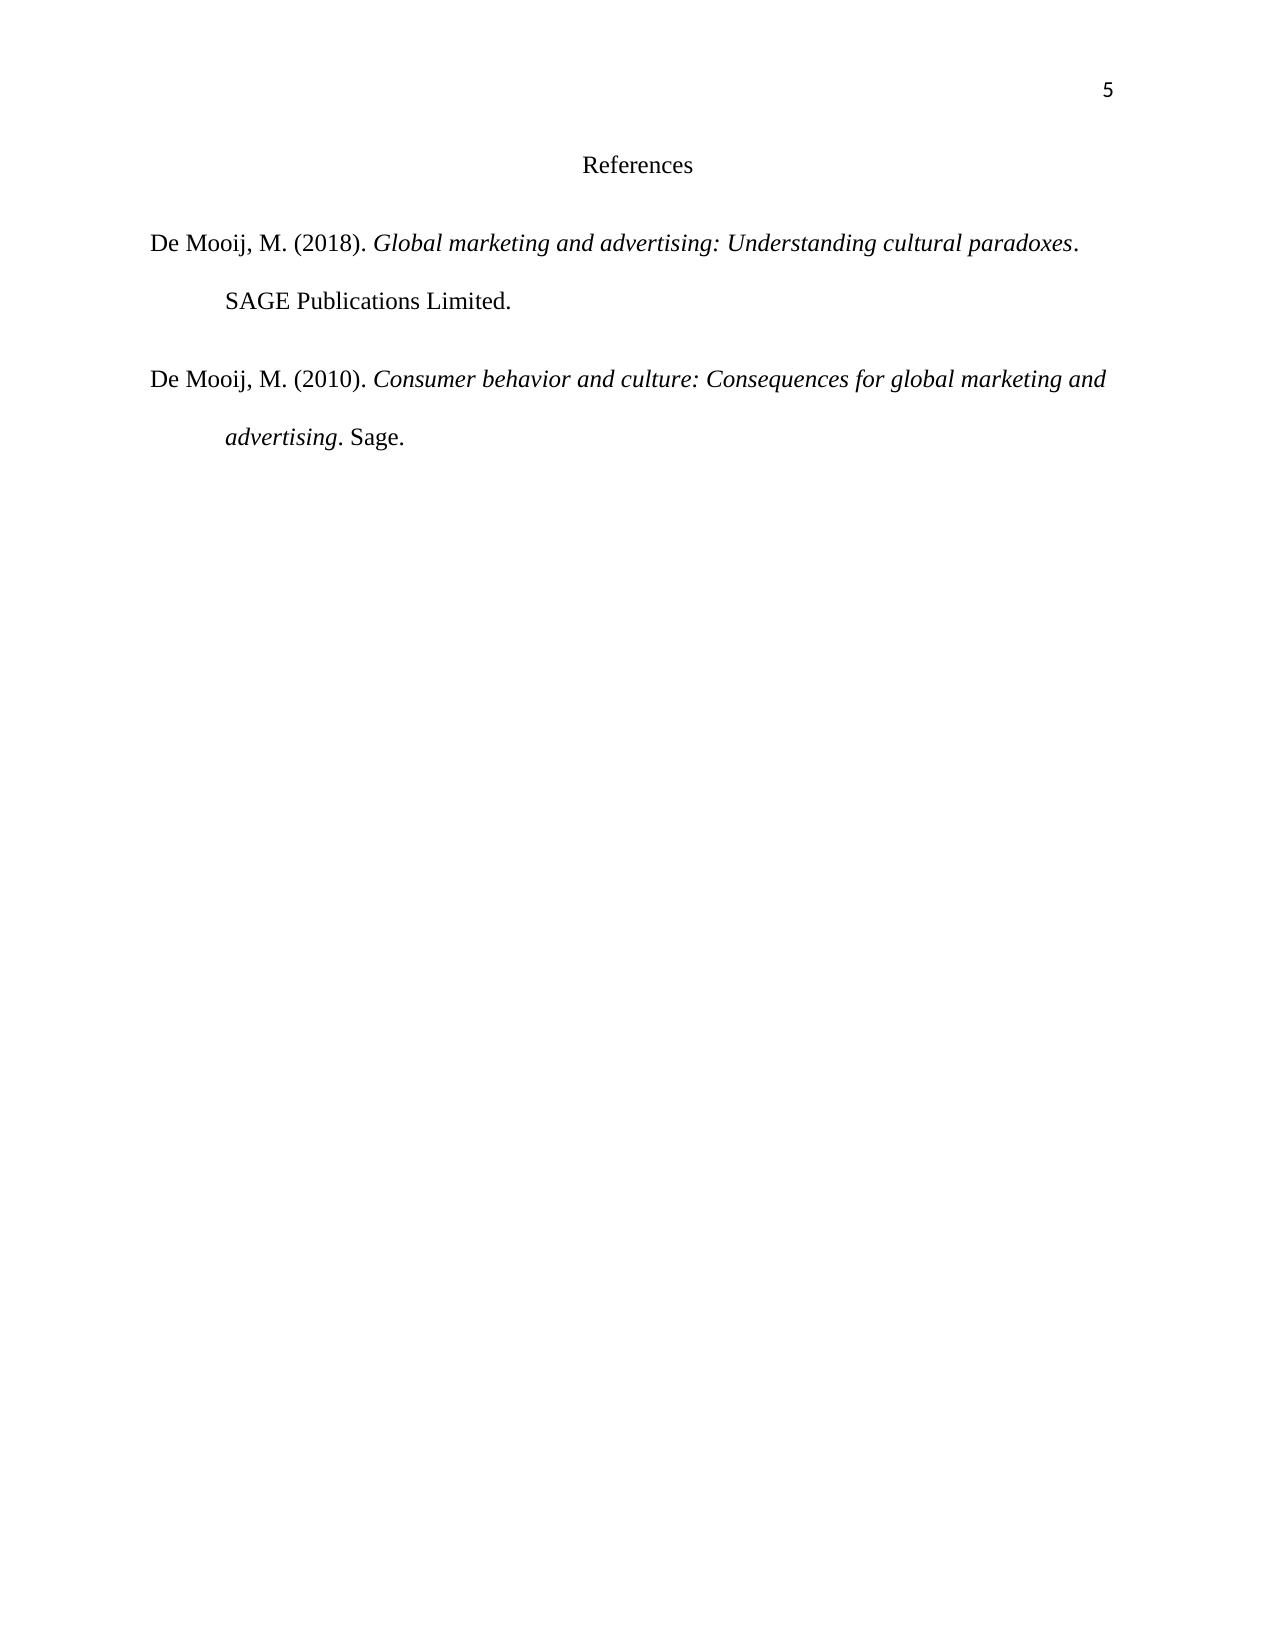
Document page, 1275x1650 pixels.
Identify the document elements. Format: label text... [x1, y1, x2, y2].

text De Mooij, M. (2010). Consumer behavior and culture: Consequences for global marketing and advertising. Sage. [150, 364, 1125, 450]
text De Mooij, M. (2018). Global marketing and advertising: Understanding cultural paradoxes. SAGE Publications Limited. [150, 228, 1125, 314]
text References [150, 150, 1125, 179]
